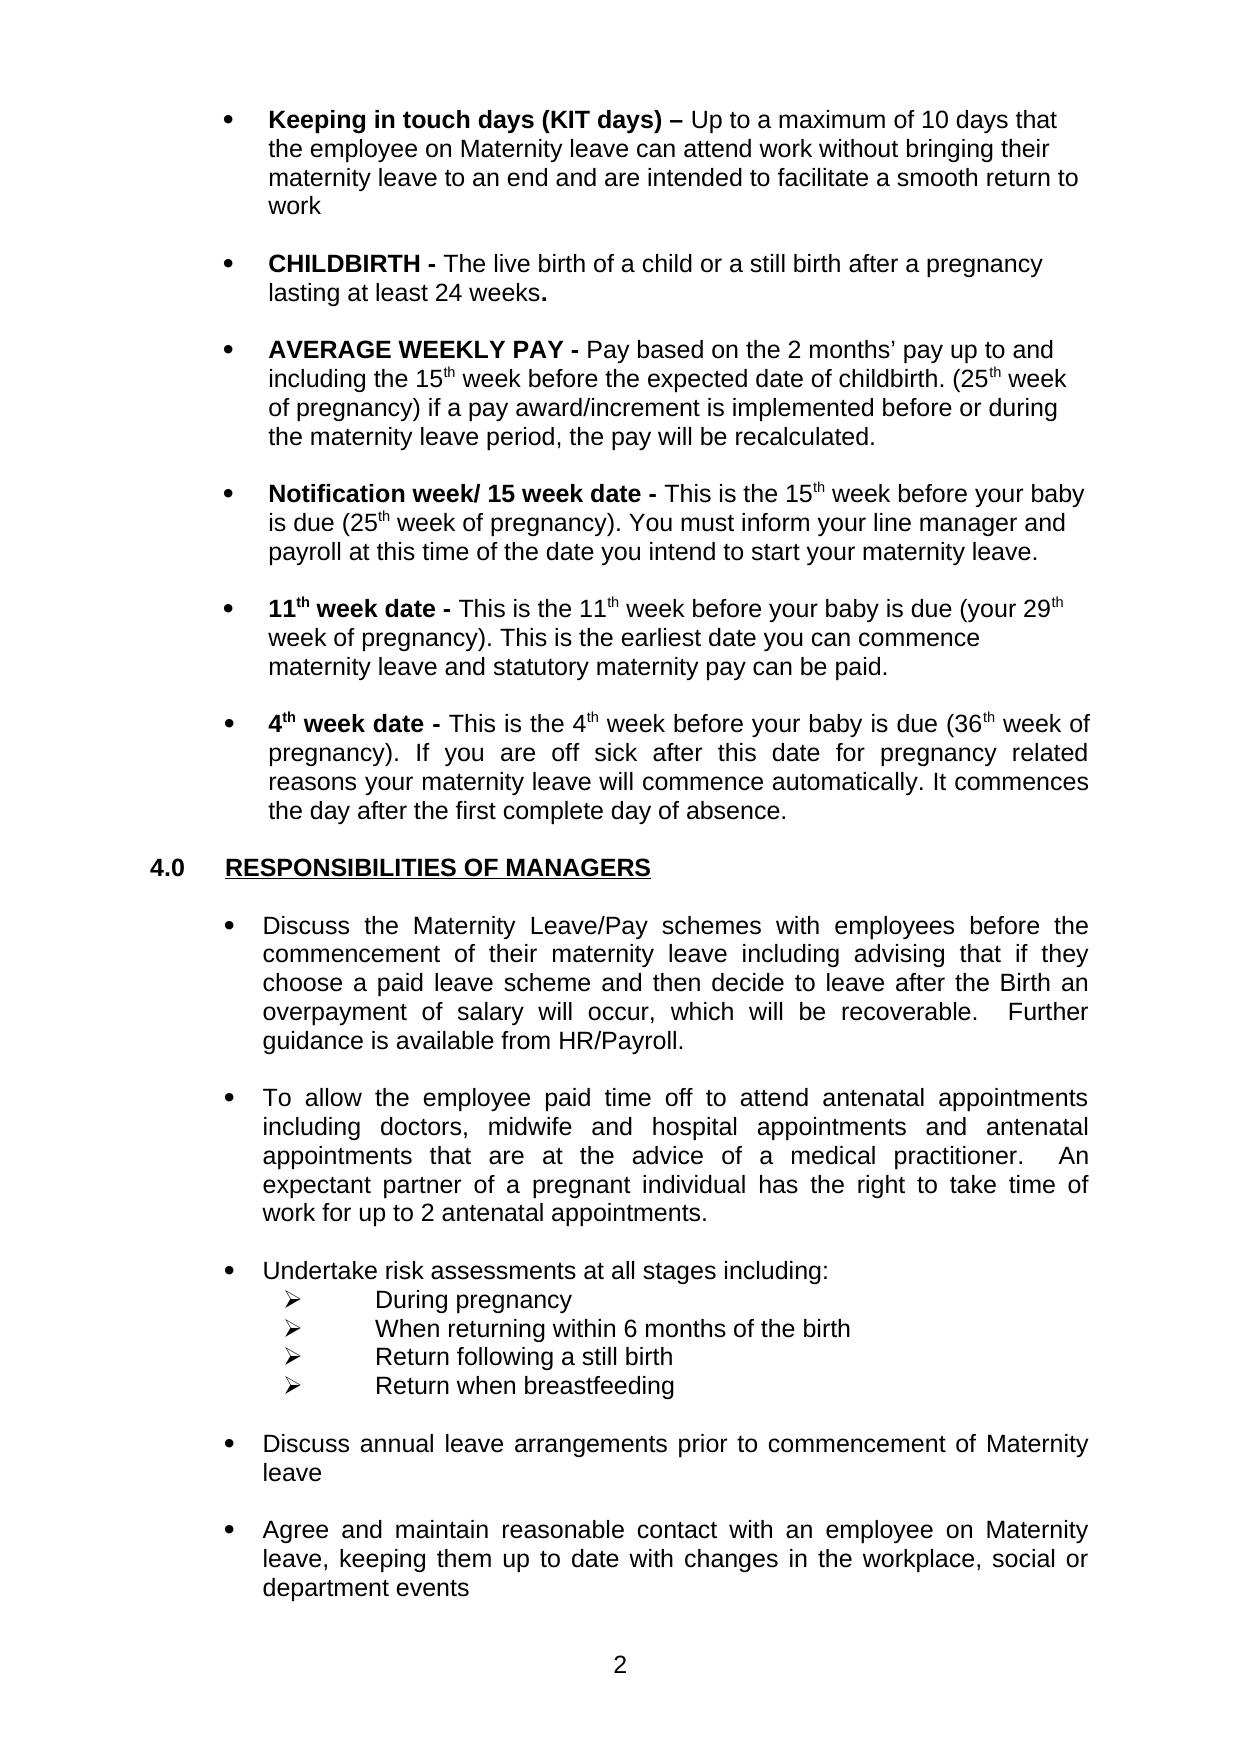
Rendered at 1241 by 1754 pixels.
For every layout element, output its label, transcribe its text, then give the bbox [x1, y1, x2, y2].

subtitle CHILDBIRTH - The live birth of a child or a still birth after a pregnancy lasting at least 24 weeks. [224, 249, 1090, 306]
list Notification week/ 15 week date - This is the 15th week before your baby is due (25th week of pregnancy). You must inform your line manager and payroll at this time of the date you intend to start your maternity leave. [224, 479, 1090, 565]
list 4th week date - This is the 4th week before your baby is due (36th week of pregnancy). If you are off sick after this date for pregnancy related reasons your maternity leave will commence automatically. It commences the day after the first complete day of absence. [225, 709, 1090, 824]
text 4.0 RESPONSIBILITIES OF MANAGERS [150, 853, 1090, 882]
list Return following a still birth [283, 1342, 1090, 1371]
list Undertake risk assessments at all stages including: [225, 1256, 1090, 1285]
list 11th week date - This is the 11th week before your baby is due (your 29th week of pregnancy). This is the earliest date you can commence maternity leave and statutory maternity pay can be paid. [224, 594, 1090, 681]
subtitle Keeping in touch days (KIT days) – Up to a maximum of 10 days that the employee on Maternity leave can attend work without bringing their maternity leave to an end and are intended to facilitate a smooth return to work [224, 105, 1090, 220]
list When returning within 6 months of the birth [283, 1313, 1090, 1342]
list Discuss the Maternity Leave/Pay schemes with employees before the commencement of their maternity leave including advising that if they choose a paid leave scheme and then decide to leave after the Birth an overpayment of salary will occur, which will be recoverable. Further guidance is available from HR/Payroll. [225, 911, 1090, 1054]
list Return when breastfeeding [283, 1371, 1090, 1400]
list Agree and maintain reasonable contact with an employee on Maternity leave, keeping them up to date with changes in the workplace, social or department events [225, 1515, 1090, 1602]
list Discuss annual leave arrangements prior to commencement of Maternity leave [225, 1429, 1090, 1486]
list To allow the employee paid time off to attend antenatal appointments including doctors, midwife and hospital appointments and antenatal appointments that are at the advice of a medical practitioner. An expectant partner of a pregnant individual has the right to take time of work for up to 2 antenatal appointments. [225, 1083, 1090, 1227]
list During pregnancy [283, 1285, 1090, 1313]
subtitle AVERAGE WEEKLY PAY - Pay based on the 2 months’ pay up to and including the 15th week before the expected date of childbirth. (25th week of pregnancy) if a pay award/increment is implemented before or during the maternity leave period, the pay will be recalculated. [224, 335, 1090, 450]
